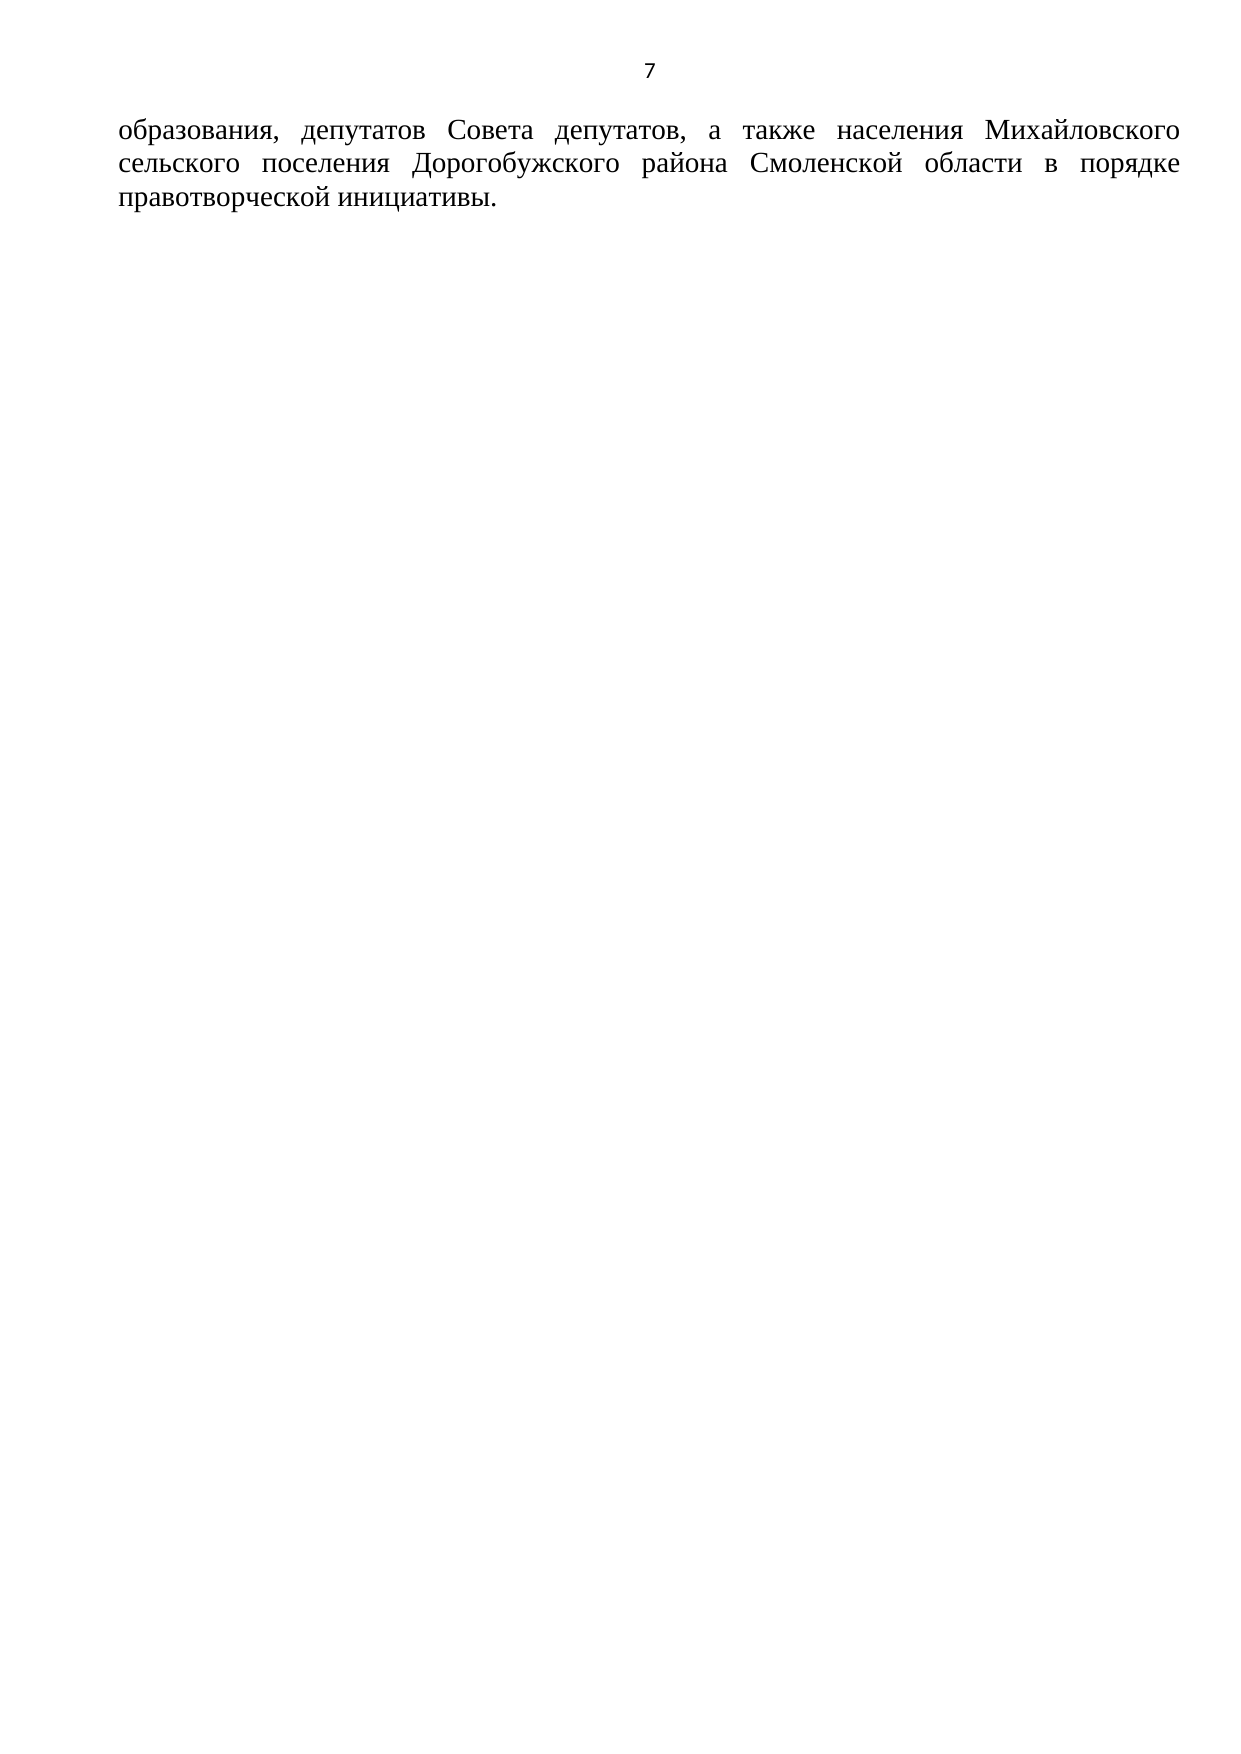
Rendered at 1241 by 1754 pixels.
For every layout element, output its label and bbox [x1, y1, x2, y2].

text [118, 112, 1181, 213]
